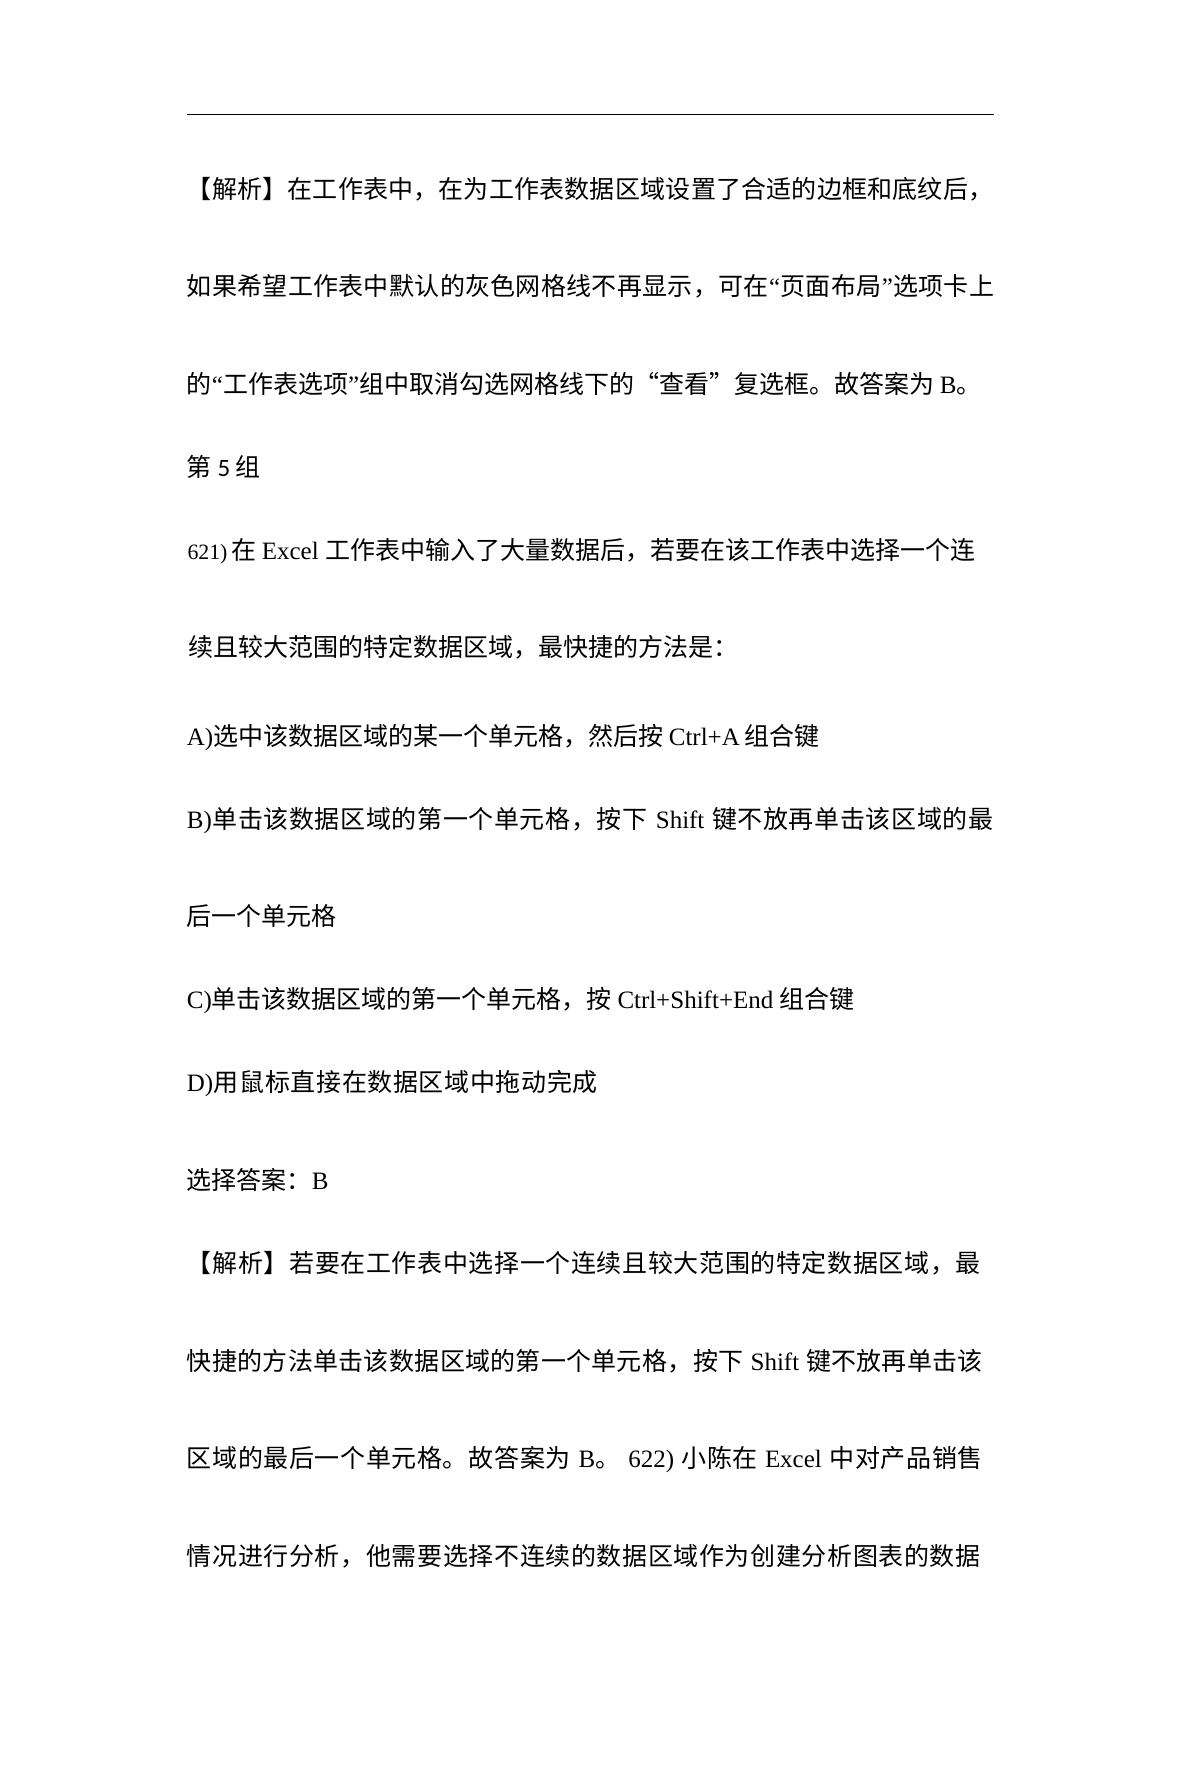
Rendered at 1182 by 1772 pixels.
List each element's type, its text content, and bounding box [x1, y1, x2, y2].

text B)单击该数据区域的第一个单元格，按下 Shift 键不放再单击该区域的最后一个单元格 [187, 785, 994, 947]
text C)单击该数据区域的第一个单元格，按 Ctrl+Shift+End 组合键 [187, 965, 994, 1030]
text A)选中该数据区域的某一个单元格，然后按 Ctrl+A 组合键 [187, 702, 994, 767]
list 在 Excel 工作表中输入了大量数据后，若要在该工作表中选择一个连续且较大范围的特定数据区域，最快捷的方法是： [187, 516, 994, 678]
text 第 5 组 [187, 433, 994, 498]
text D)用鼠标直接在数据区域中拖动完成选择答案：B [187, 1048, 598, 1211]
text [187, 1229, 983, 1587]
text 【解析】在工作表中，在为工作表数据区域设置了合适的边框和底纹后，如果希望工作表中默认的灰色网格线不再显示，可在“页面布局”选项卡上的“工作表选项”组中取消勾选网格线下的“查看”复选框。故答案为 B。 [187, 155, 994, 415]
